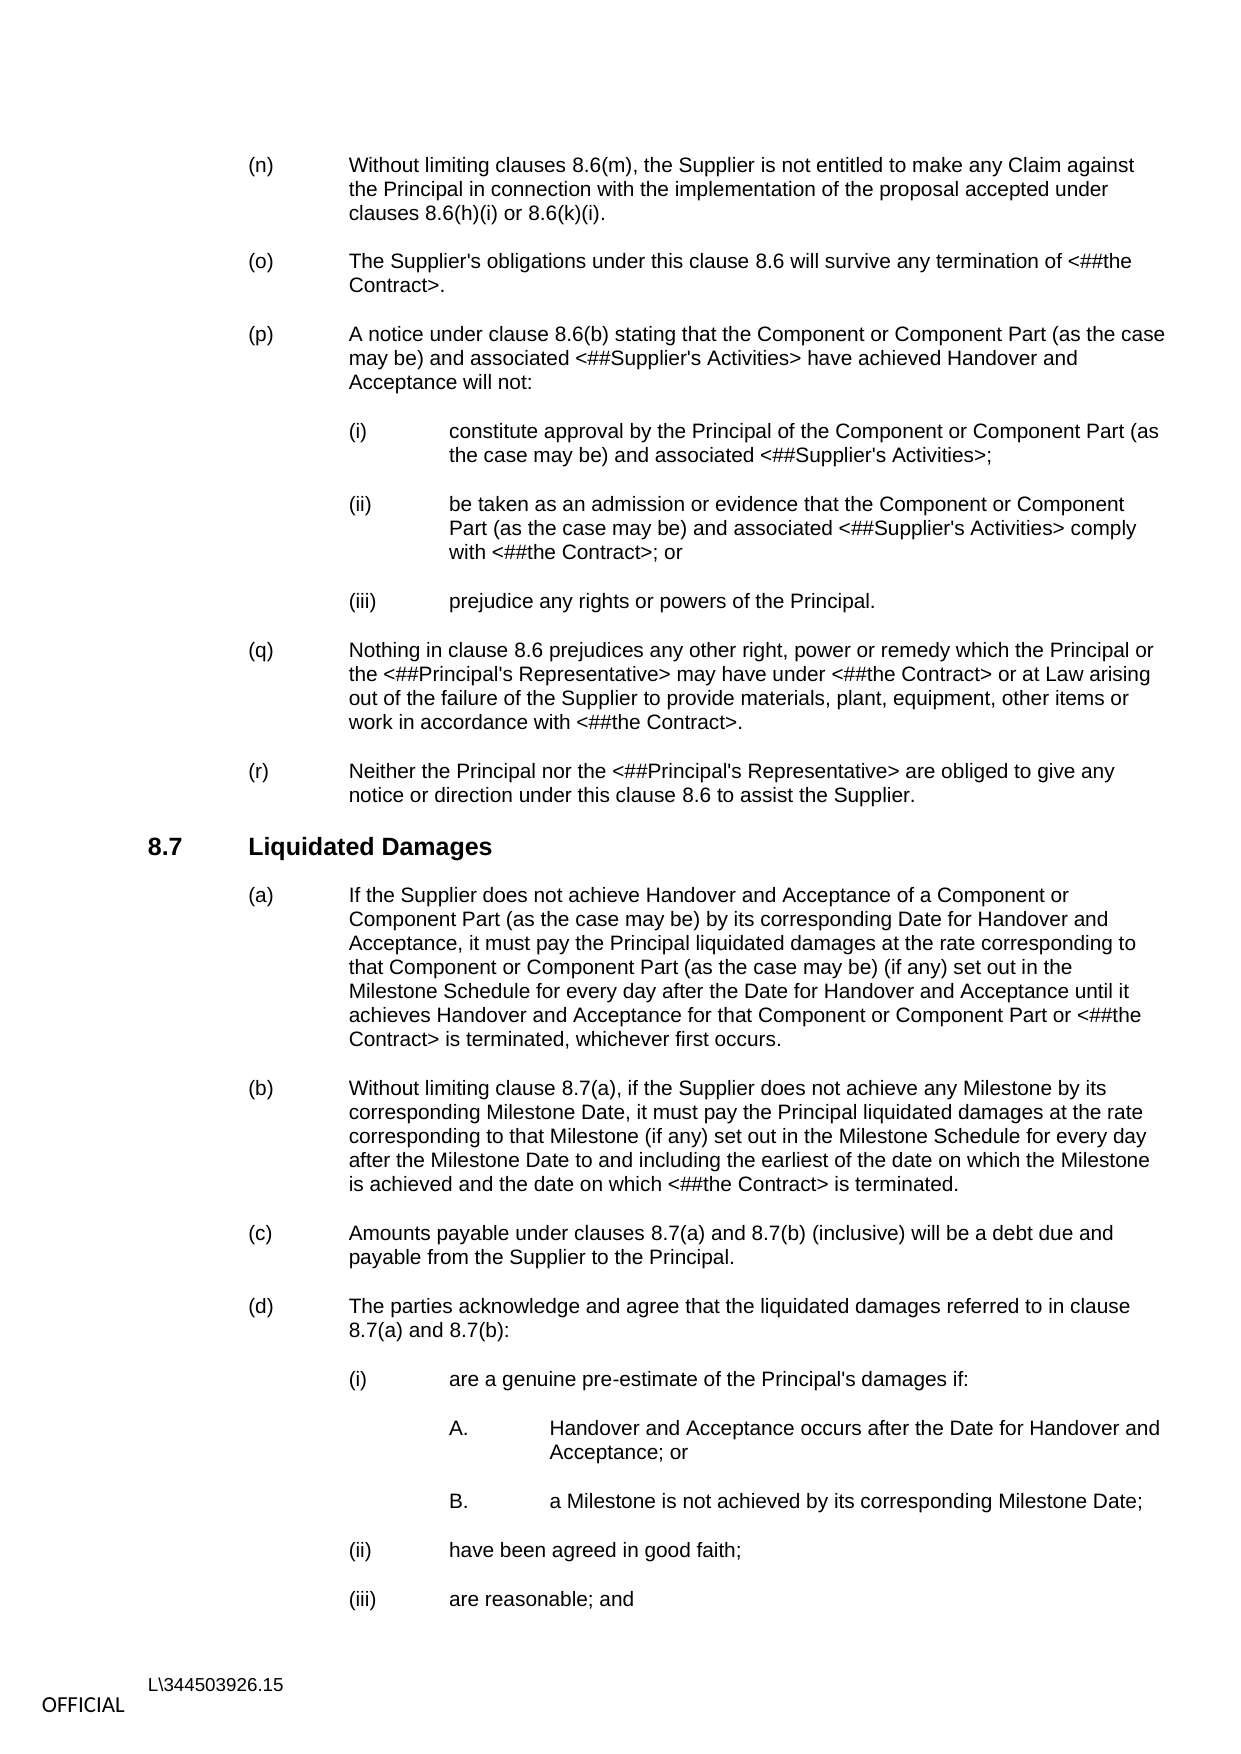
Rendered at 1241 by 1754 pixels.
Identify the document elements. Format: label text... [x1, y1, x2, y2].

subtitle prejudice any rights or powers of the Principal. [348, 589, 1167, 613]
subtitle Without limiting clause 7.7(a), if the Supplier does not achieve any Milestone by its corresponding Milestone Date, it must pay the Principal liquidated damages at the rate corresponding to that Milestone (if any) set out in the Milestone Schedule for every day after the Milestone Date to and including the earliest of the date on which the Milestone is achieved and the date on which <##the Contract> is terminated. [248, 1076, 1167, 1196]
subtitle are reasonable; and [348, 1586, 1167, 1610]
subtitle Neither the Principal nor the <##Principal's Representative> are obliged to give any notice or direction under this clause 7.6 to assist the Supplier. [248, 759, 1167, 807]
subtitle Liquidated Damages [148, 832, 1167, 860]
subtitle be taken as an admission or evidence that the Component or Component Part (as the case may be) and associated <##Supplier's Activities> comply with <##the Contract>; or [348, 492, 1167, 564]
subtitle Nothing in clause 7.6 prejudices any other right, power or remedy which the Principal or the <##Principal's Representative> may have under <##the Contract> or at Law arising out of the failure of the Supplier to provide materials, plant, equipment, other items or work in accordance with <##the Contract>. [248, 638, 1167, 734]
subtitle constitute approval by the Principal of the Component or Component Part (as the case may be) and associated <##Supplier's Activities>; [348, 419, 1167, 467]
subtitle If the Supplier does not achieve Handover and Acceptance of a Component or Component Part (as the case may be) by its corresponding Date for Handover and Acceptance, it must pay the Principal liquidated damages at the rate corresponding to that Component or Component Part (as the case may be) (if any) set out in the Milestone Schedule for every day after the Date for Handover and Acceptance until it achieves Handover and Acceptance for that Component or Component Part or <##the Contract> is terminated, whichever first occurs. [248, 883, 1167, 1051]
subtitle Handover and Acceptance occurs after the Date for Handover and Acceptance; or [449, 1416, 1167, 1463]
subtitle Without limiting clauses 7.6(m), the Supplier is not entitled to make any Claim against the Principal in connection with the implementation of the proposal accepted under clauses 7.6(h)(i) or 7.6(k)(i). [248, 152, 1167, 224]
subtitle are a genuine pre-estimate of the Principal's damages if: [348, 1367, 1167, 1391]
subtitle The parties acknowledge and agree that the liquidated damages referred to in clause 7.7(a) and 7.7(b): [248, 1294, 1167, 1342]
subtitle A notice under clause 7.6(b) stating that the Component or Component Part (as the case may be) and associated <##Supplier's Activities> have achieved Handover and Acceptance will not: [248, 322, 1167, 394]
subtitle Amounts payable under clauses 7.7(a) and 7.7(b) (inclusive) will be a debt due and payable from the Supplier to the Principal. [248, 1221, 1167, 1269]
subtitle have been agreed in good faith; [348, 1537, 1167, 1561]
subtitle The Supplier's obligations under this clause 7.6 will survive any termination of <##the Contract>. [248, 249, 1167, 297]
subtitle a Milestone is not achieved by its corresponding Milestone Date; [449, 1488, 1167, 1512]
